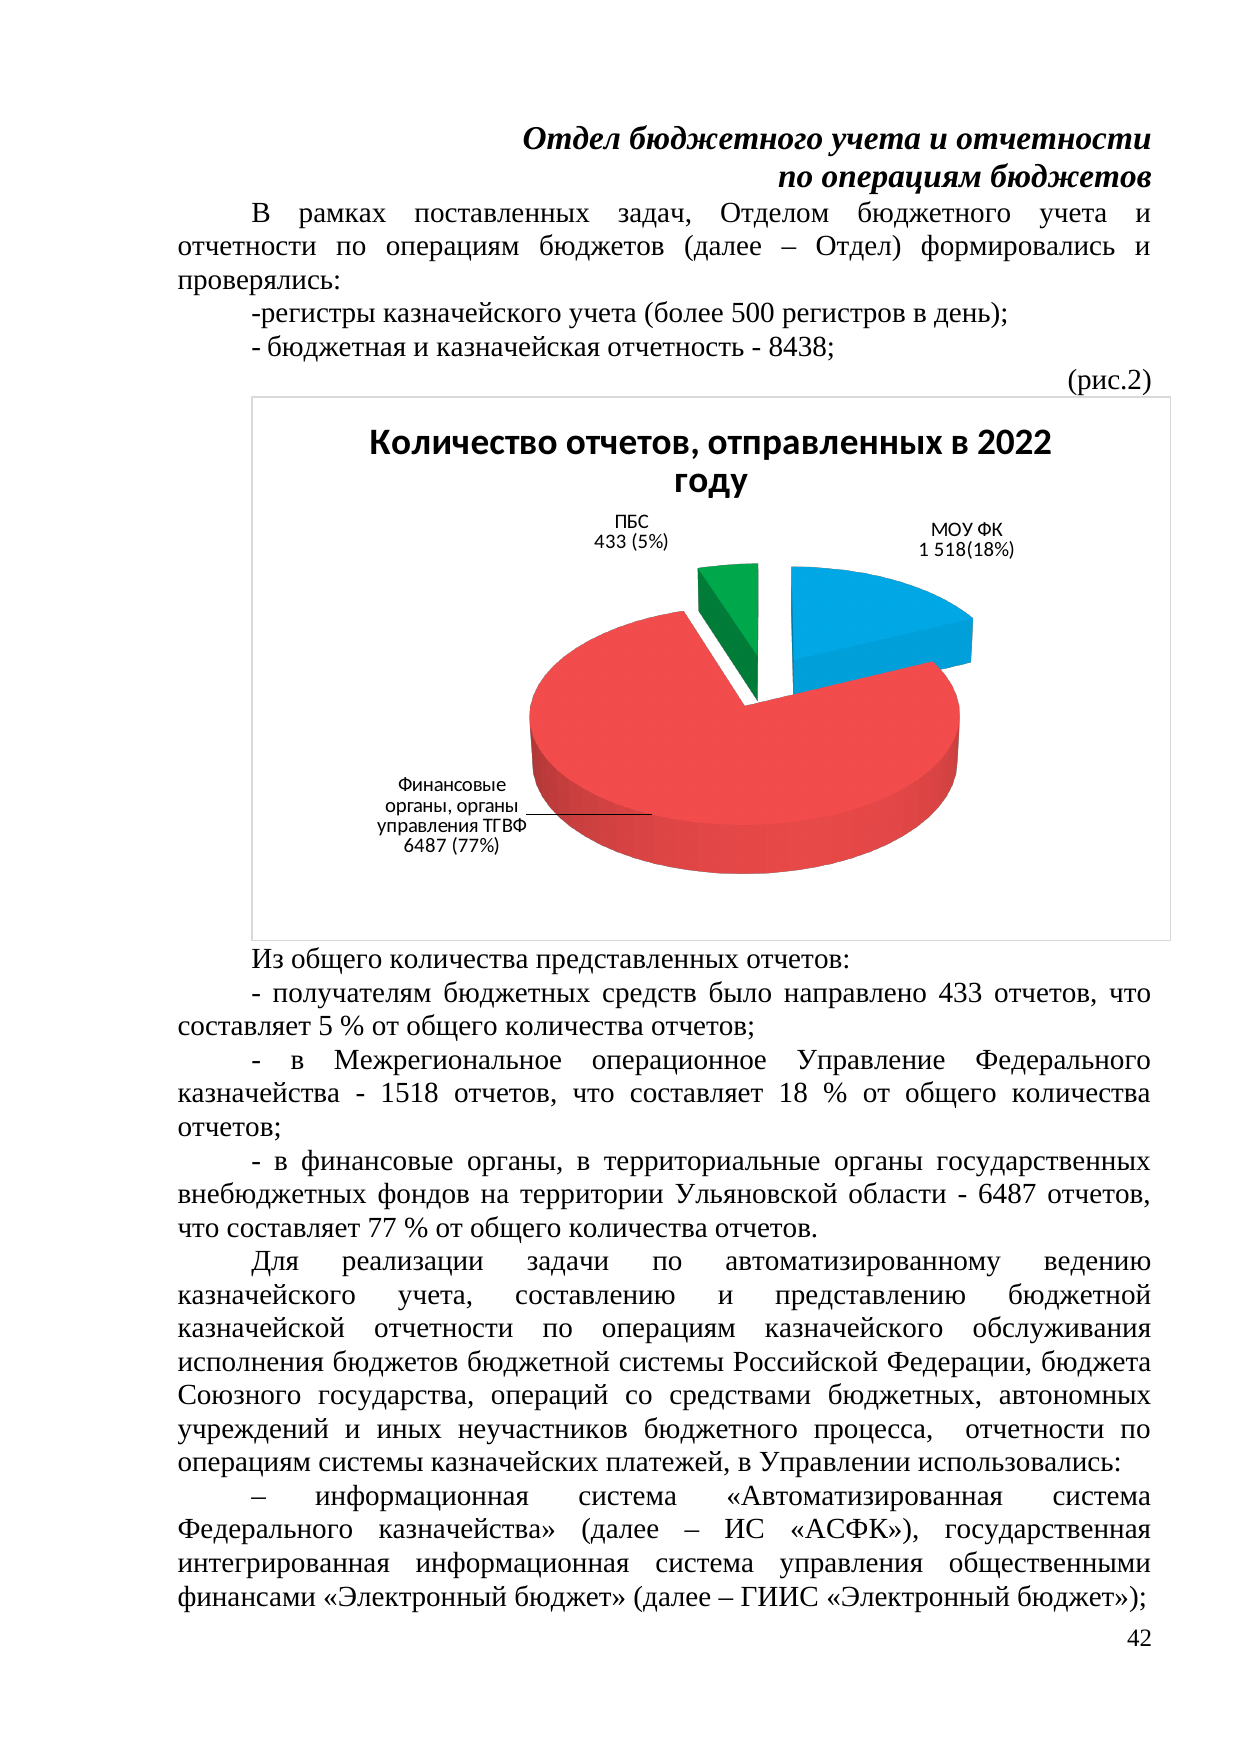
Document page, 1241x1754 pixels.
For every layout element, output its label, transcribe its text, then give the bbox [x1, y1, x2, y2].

text В рамках поставленных задач, Отделом бюджетного учета и отчетности по операциям бюджетов (далее – Отдел) формировались и проверялись: [177, 195, 1152, 295]
text – информационная система «Автоматизированная система Федерального казначейства» (далее – ИС «АСФК»), государственная интегрированная информационная система управления общественными финансами «Электронный бюджет» (далее – ГИИС «Электронный бюджет»); [177, 1478, 1152, 1612]
text - в Межрегиональное операционное Управление Федерального казначейства - 1518 отчетов, что составляет 18 % от общего количества отчетов; [177, 1042, 1152, 1143]
text Для реализации задачи по автоматизированному ведению казначейского учета, составлению и представлению бюджетной казначейской отчетности по операциям казначейского обслуживания исполнения бюджетов бюджетной системы Российской Федерации, бюджета Союзного государства, операций со средствами бюджетных, автономных учреждений и иных неучастников бюджетного процесса, отчетности по операциям системы казначейских платежей, в Управлении использовались: [177, 1243, 1152, 1478]
text - в финансовые органы, в территориальные органы государственных внебюджетных фондов на территории Ульяновской области - 6487 отчетов, что составляет 77 % от общего количества отчетов. [177, 1143, 1152, 1243]
text -регистры казначейского учета (более 500 регистров в день); [177, 295, 1152, 329]
text - получателям бюджетных средств было направлено 433 отчетов, что составляет 5 % от общего количества отчетов; [177, 975, 1152, 1042]
text по операциям бюджетов [177, 156, 1152, 195]
text Отдел бюджетного учета и отчетности [177, 118, 1152, 156]
text Из общего количества представленных отчетов: [177, 941, 1152, 975]
text - бюджетная и казначейская отчетность - 8438; [177, 329, 1152, 362]
text (рис.2) [177, 362, 1152, 396]
